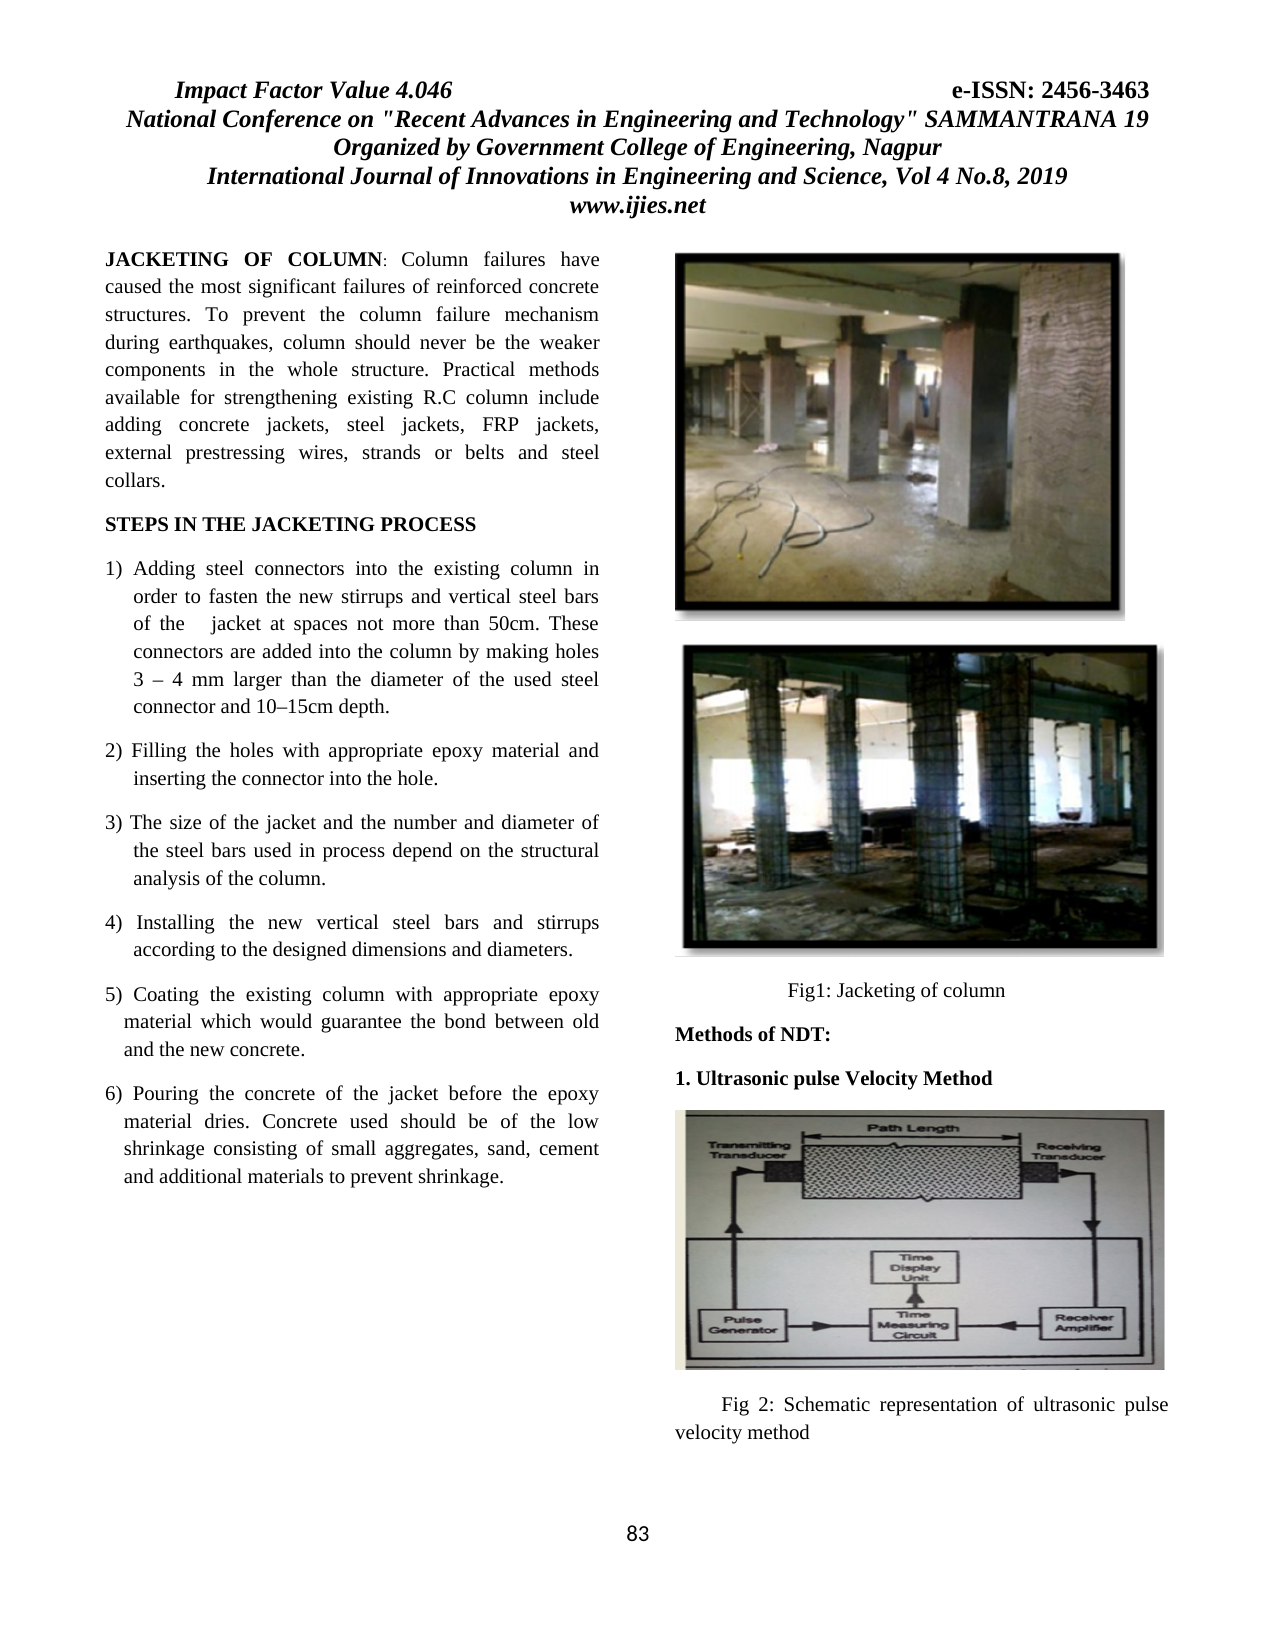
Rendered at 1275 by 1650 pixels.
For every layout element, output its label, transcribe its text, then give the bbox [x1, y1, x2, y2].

text 1) Adding steel connectors into the existing column in order to fasten the new stirrups and vertical steel bars of the jacket at spaces not more than 50cm. These connectors are added into the column by making holes 3 – 4 mm larger than the diameter of the used steel connector and 10–15cm depth. [105, 556, 600, 718]
text 2) Filling the holes with appropriate epoxy material and inserting the connector into the hole. [105, 738, 600, 790]
text 6) Pouring the concrete of the jacket before the epoxy material dries. Concrete used should be of the low shrinkage consisting of small aggregates, sand, cement and additional materials to prevent shrinkage. [105, 1081, 600, 1188]
text Fig1: Jacketing of column [675, 977, 1170, 1002]
text JACKETING OF COLUMN: Column failures have caused the most significant failures of reinforced concrete structures. To prevent the column failure mechanism during earthquakes, column should never be the weaker components in the whole structure. Practical methods available for strengthening existing R.C column include adding concrete jackets, steel jackets, FRP jackets, external prestressing wires, strands or belts and steel collars. [105, 247, 600, 492]
text 1. Ultrasonic pulse Velocity Method [675, 1066, 1170, 1090]
text Methods of NDT: [675, 1022, 1170, 1046]
picture [675, 246, 1125, 621]
picture [675, 641, 1166, 957]
text Fig 2: Schematic representation of ultrasonic pulse velocity method [675, 1392, 1170, 1444]
text 3) The size of the jacket and the number and diameter of the steel bars used in process depend on the structural analysis of the column. [105, 810, 600, 889]
text 4) Installing the new vertical steel bars and stirrups according to the designed dimensions and diameters. [105, 910, 600, 961]
picture [675, 1110, 1166, 1372]
text 5) Coating the existing column with appropriate epoxy material which would guarantee the bond between old and the new concrete. [105, 982, 600, 1061]
text STEPS IN THE JACKETING PROCESS [105, 512, 600, 536]
